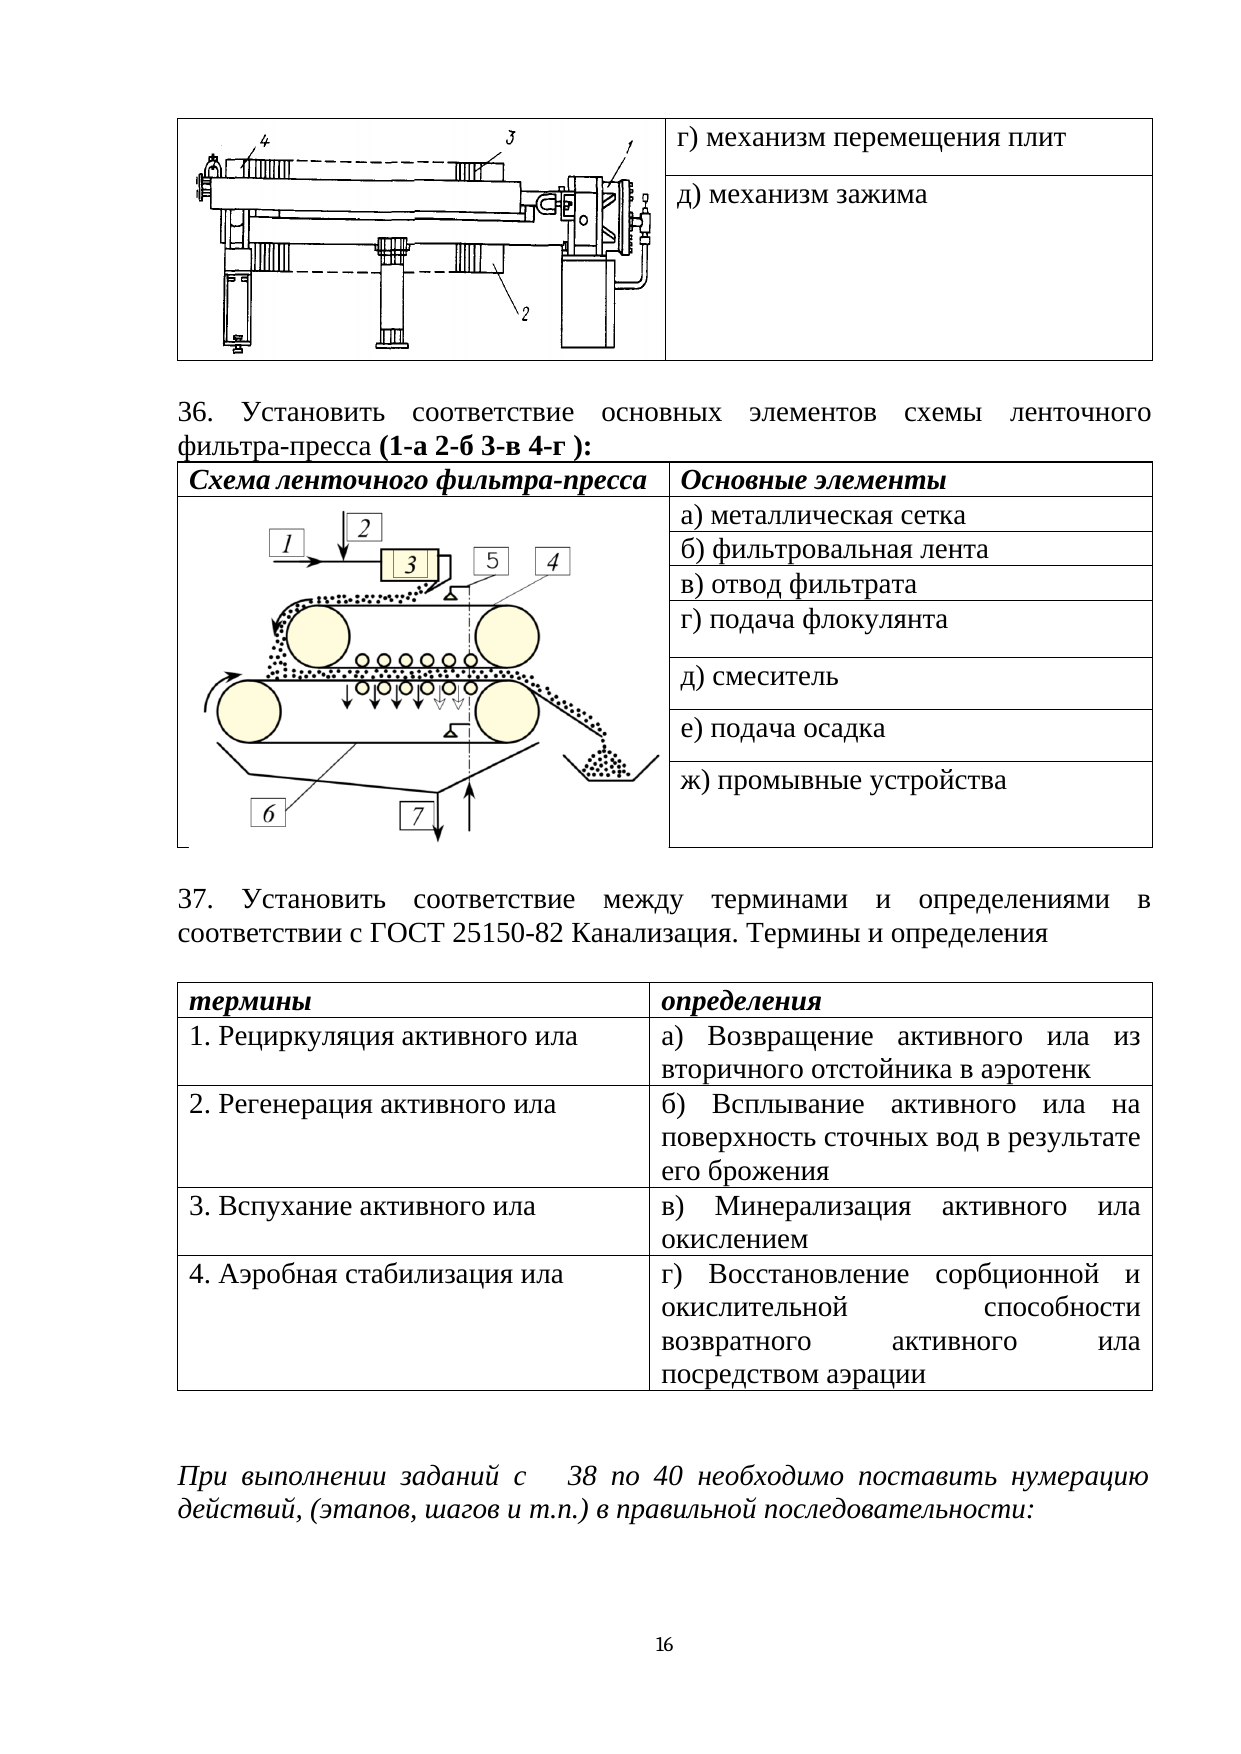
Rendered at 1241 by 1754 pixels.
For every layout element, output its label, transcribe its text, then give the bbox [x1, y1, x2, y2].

table_cell г) Восстановление сорбционной и окислительной способности возвратного активного ила посредством аэрации [650, 1256, 1152, 1390]
table_cell б) фильтровальная лента [670, 532, 1152, 565]
text 37. Установить соответствие между терминами и определениями в соответствии с ГОСТ 25150-82 Канализация. Термины и определения [177, 882, 1152, 949]
table_header Основные элементы [670, 463, 1152, 496]
table_cell ж) промывные устройства [670, 762, 1152, 847]
table_cell в) Минерализация активного ила окислением [650, 1188, 1152, 1255]
table_cell 1. Рециркуляция активного ила [178, 1018, 649, 1085]
table_cell б) Всплывание активного ила на поверхность сточных вод в результате его брожения [650, 1086, 1152, 1187]
table_header Схема ленточного фильтра-пресса [178, 463, 669, 496]
table_cell 2. Регенерация активного ила [178, 1086, 649, 1187]
text 36. Установить соответствие основных элементов схемы ленточного фильтра-пресса (1-а 2-б 3-в 4-г ): [177, 394, 1152, 461]
table_cell а) металлическая сетка [670, 497, 1152, 531]
picture [188, 119, 660, 360]
table_cell г) механизм перемещения плит [666, 119, 1152, 175]
text При выполнении заданий с 38 по 40 необходимо поставить нумерацию действий, (этапов, шагов и т.п.) в правильной последовательности: [177, 1458, 1152, 1525]
table_header термины [178, 983, 649, 1017]
table_cell [178, 497, 188, 847]
table_cell г) подача флокулянта [670, 601, 1152, 657]
table_cell д) смеситель [670, 658, 1152, 709]
table_cell е) подача осадка [670, 710, 1152, 761]
table_cell а) Возвращение активного ила из вторичного отстойника в аэротенк [650, 1018, 1152, 1085]
table_header определения [650, 983, 1152, 1017]
table_cell 3. Вспухание активного ила [178, 1188, 649, 1255]
table_cell 4. Аэробная стабилизация ила [178, 1256, 649, 1390]
table_cell д) механизм зажима [666, 176, 1152, 360]
table_cell в) отвод фильтрата [670, 566, 1152, 600]
picture [188, 497, 669, 848]
